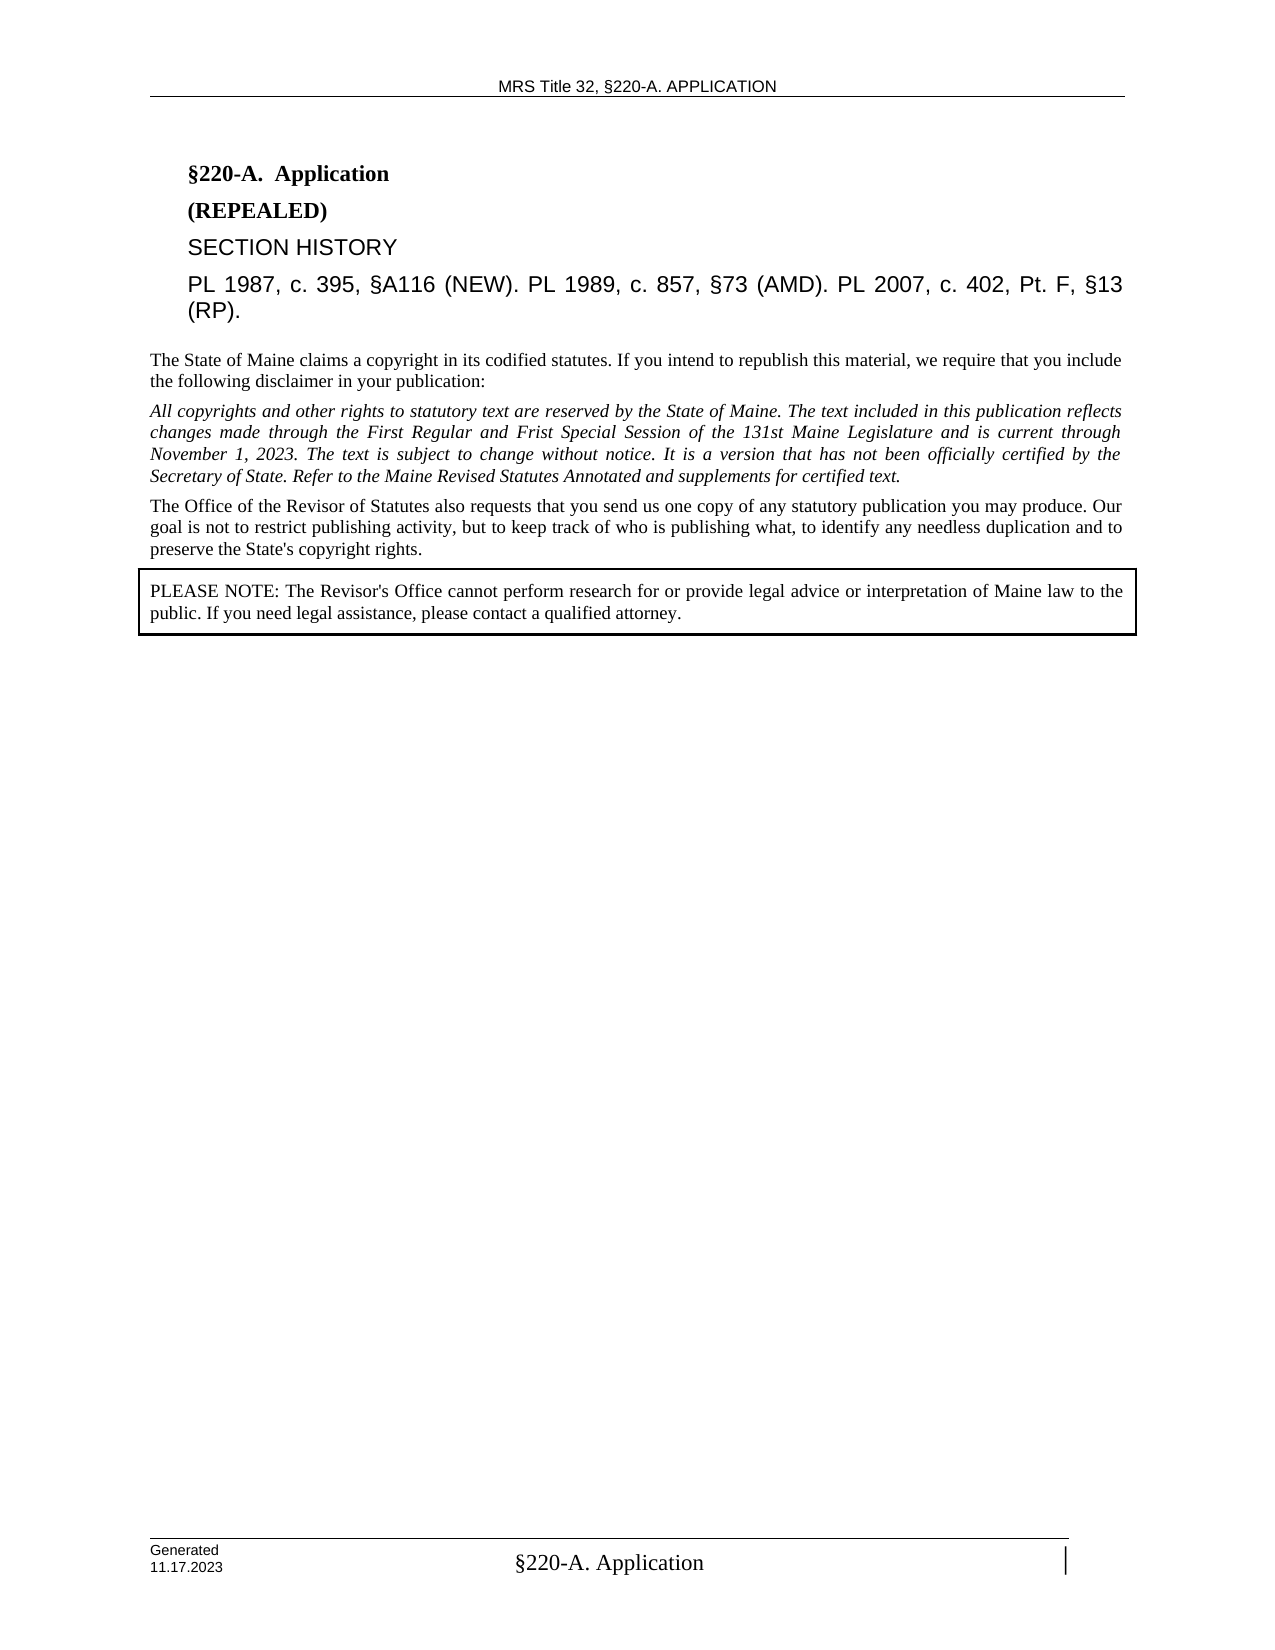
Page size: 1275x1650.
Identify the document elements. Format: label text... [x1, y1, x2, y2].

text PLEASE NOTE: The Revisor's Office cannot perform research for or provide legal advice or interpretation of Maine law to the public. If you need legal assistance, please contact a qualified attorney. [140, 570, 1135, 633]
text §220-A. Application [187, 160, 1125, 187]
text All copyrights and other rights to statutory text are reserved by the State of Maine. The text included in this publication reflects changes made through the First Regular and Frist Special Session of the 131st Maine Legislature and is current through November 1, 2023 . The text is subject to change without notice. It is a version that has not been officially certified by the Secretary of State. Refer to the Maine Revised Statutes Annotated and supplements for certified text. [150, 400, 1125, 486]
text The Office of the Revisor of Statutes also requests that you send us one copy of any statutory publication you may produce. Our goal is not to restrict publishing activity, but to keep track of who is publishing what, to identify any needless duplication and to preserve the State's copyright rights. [150, 494, 1125, 559]
text The State of Maine claims a copyright in its codified statutes. If you intend to republish this material, we require that you include the following disclaimer in your publication: [150, 348, 1125, 392]
text SECTION HISTORY [187, 234, 1125, 260]
text (REPEALED) [187, 197, 1125, 223]
text PL 1987, c. 395, §A116 (NEW). PL 1989, c. 857, §73 (AMD). PL 2007, c. 402, Pt. F, §13 (RP). [187, 271, 1125, 323]
